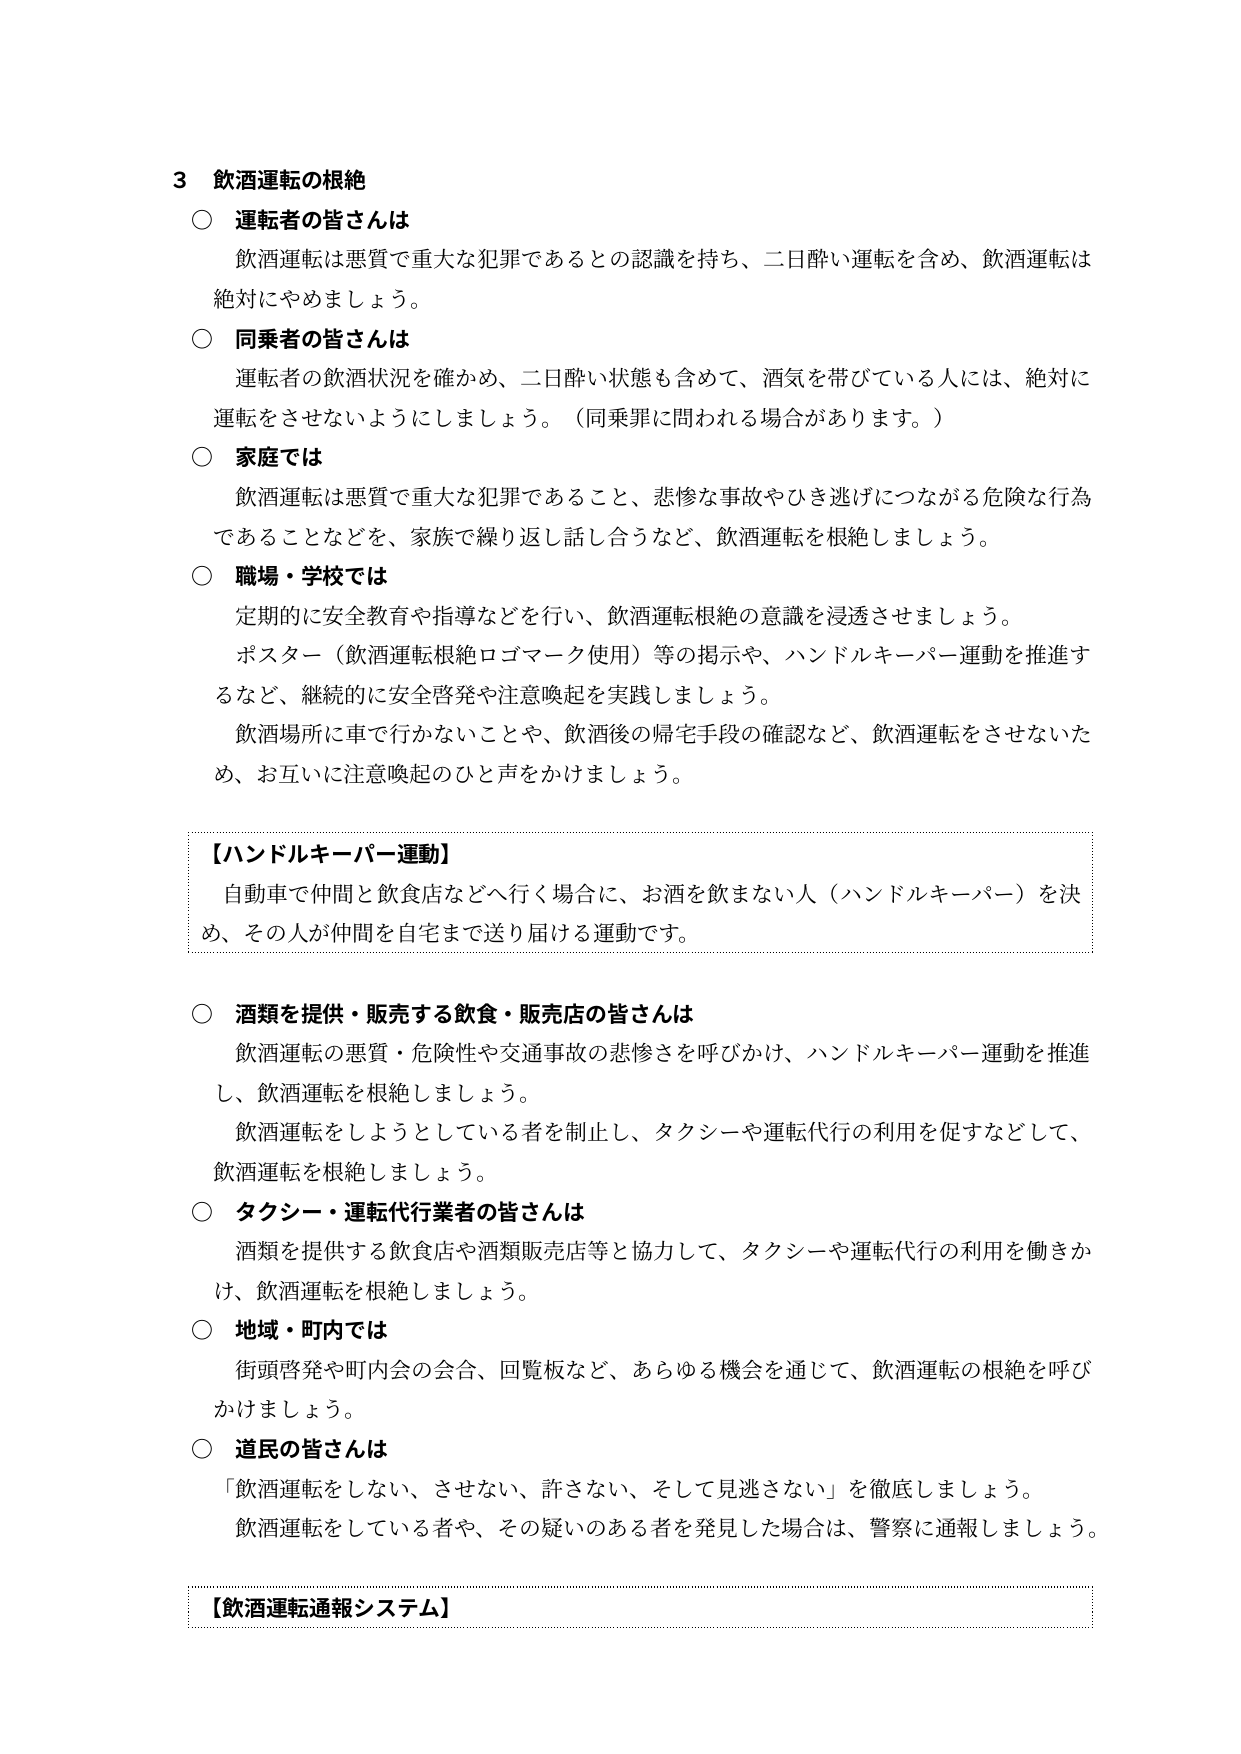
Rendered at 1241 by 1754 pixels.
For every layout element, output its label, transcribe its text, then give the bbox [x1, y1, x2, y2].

text 「飲酒運転をしない、させない、許さない、そして見逃さない」を徹底しましょう。 [148, 1468, 1092, 1507]
text ○ 運転者の皆さんは [148, 199, 1092, 238]
text 飲酒場所に車で行かないことや、飲酒後の帰宅手段の確認など、飲酒運転をさせないため、お互いに注意喚起のひと声をかけましょう。 [148, 713, 1092, 793]
text 飲酒運転は悪質で重大な犯罪であること、悲惨な事故やひき逃げにつながる危険な行為であることなどを、家族で繰り返し話し合うなど、飲酒運転を根絶しましょう。 [148, 476, 1092, 555]
text 運転者の飲酒状況を確かめ、二日酔い状態も含めて、酒気を帯びている人には、絶対に運転をさせないようにしましょう。（同乗罪に問われる場合があります。） [148, 357, 1092, 436]
text ○ 地域・町内では [148, 1309, 1092, 1349]
text 飲酒運転をしようとしている者を制止し、タクシーや運転代行の利用を促すなどして、飲酒運転を根絶しましょう。 [148, 1111, 1092, 1191]
text 街頭啓発や町内会の会合、回覧板など、あらゆる機会を通じて、飲酒運転の根絶を呼びかけましょう。 [148, 1349, 1092, 1428]
text 酒類を提供する飲食店や酒類販売店等と協力して、タクシーや運転代行の利用を働きかけ、飲酒運転を根絶しましょう。 [148, 1230, 1092, 1309]
text ○ タクシー・運転代行業者の皆さんは [148, 1191, 1092, 1230]
table_header 【ハンドルキーパー運動】 自動車で仲間と飲食店などへ行く場合に、お酒を飲まない人（ハンドルキーパー）を決め、その人が仲間を自宅まで送り届ける運動です。 [189, 832, 1092, 952]
text 飲酒運転の悪質・危険性や交通事故の悲惨さを呼びかけ、ハンドルキーパー運動を推進し、飲酒運転を根絶しましょう。 [148, 1032, 1092, 1111]
text ポスター（飲酒運転根絶ロゴマーク使用）等の掲示や、ハンドルキーパー運動を推進するなど、継続的に安全啓発や注意喚起を実践しましょう。 [148, 634, 1092, 713]
text ○ 家庭では [148, 436, 1092, 476]
text ○ 酒類を提供・販売する飲食・販売店の皆さんは [148, 993, 1092, 1032]
text 飲酒運転をしている者や、その疑いのある者を発見した場合は、警察に通報しましょう。 [148, 1507, 1092, 1547]
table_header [189, 1586, 1092, 1627]
text ３ 飲酒運転の根絶 [148, 159, 1092, 199]
text 飲酒運転は悪質で重大な犯罪であるとの認識を持ち、二日酔い運転を含め、飲酒運転は絶対にやめましょう。 [148, 238, 1092, 318]
text ○ 職場・学校では [148, 555, 1092, 595]
text 定期的に安全教育や指導などを行い、飲酒運転根絶の意識を浸透させましょう。 [148, 595, 1092, 634]
text ○ 同乗者の皆さんは [148, 318, 1092, 357]
text ○ 道民の皆さんは [148, 1428, 1092, 1468]
